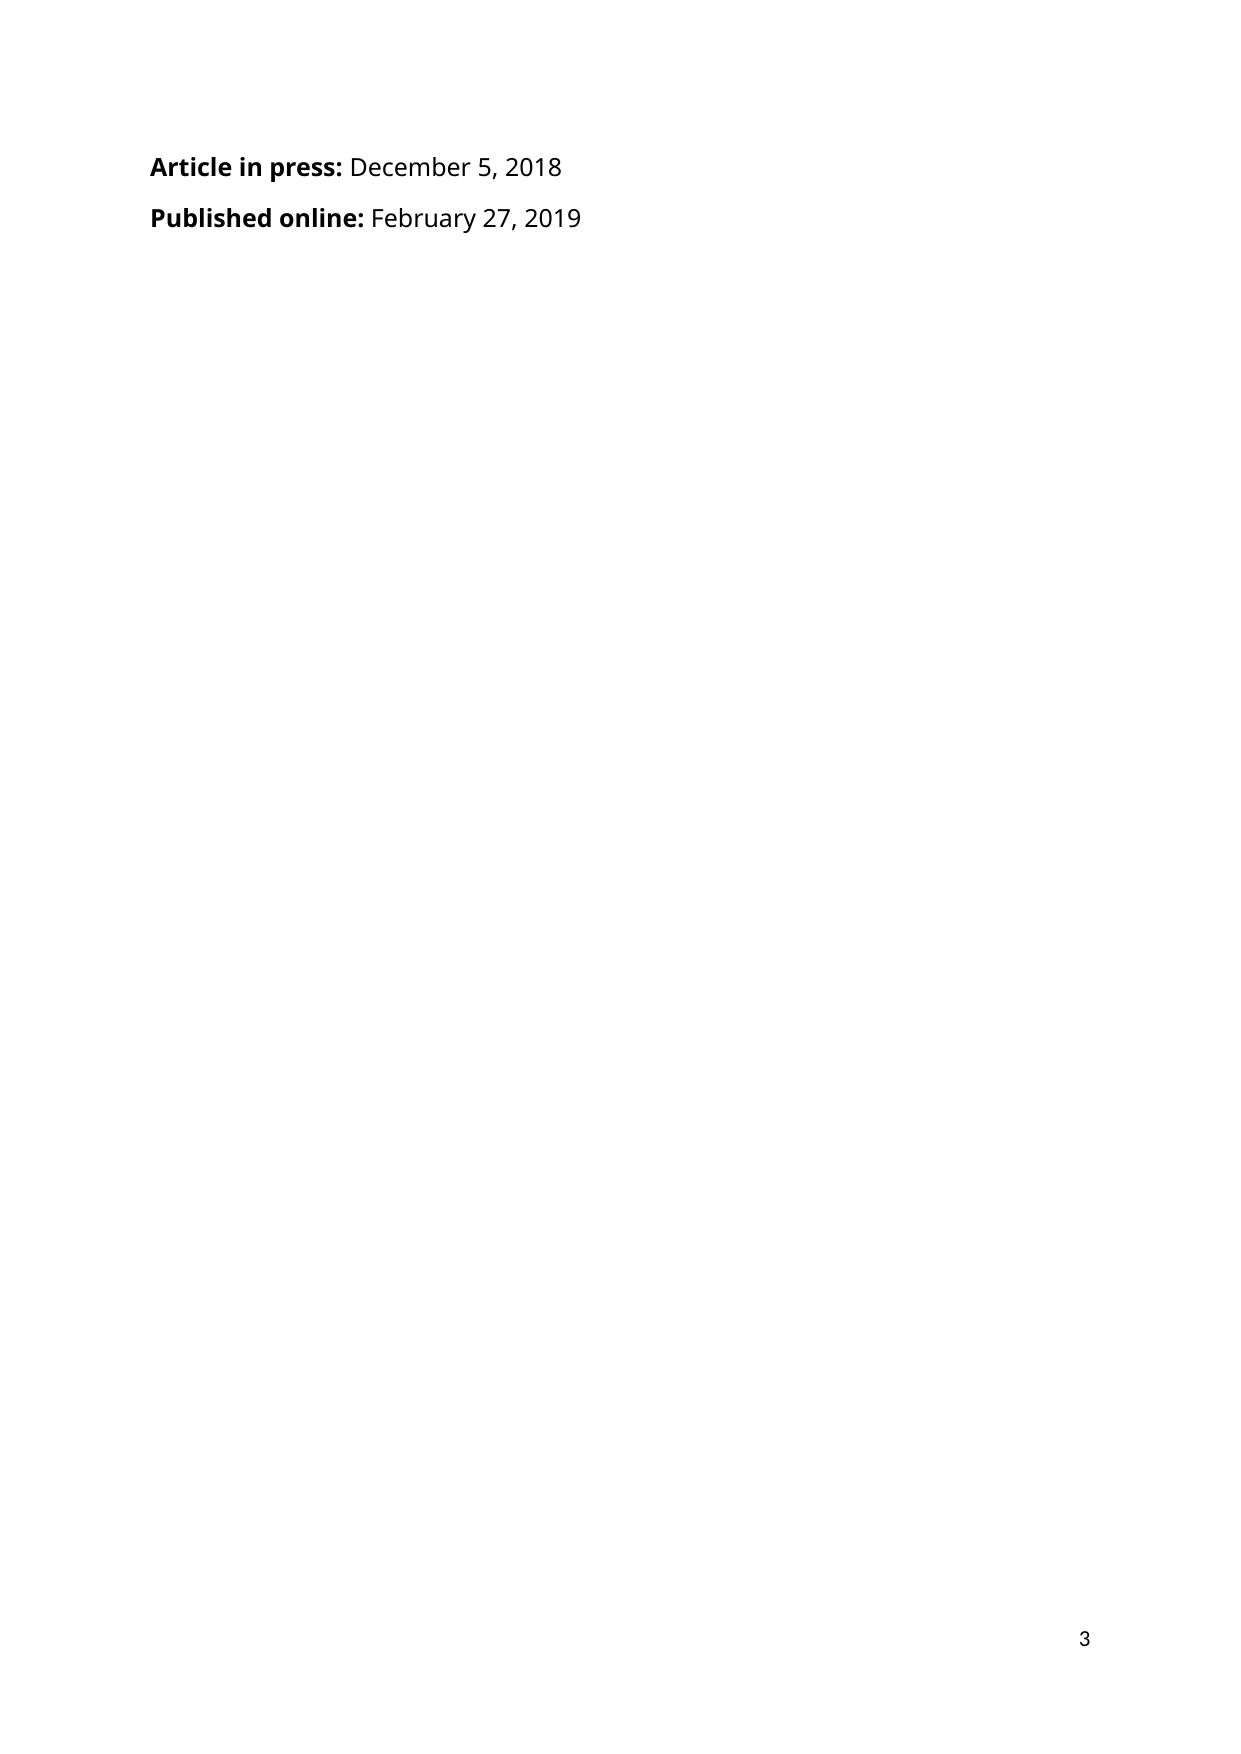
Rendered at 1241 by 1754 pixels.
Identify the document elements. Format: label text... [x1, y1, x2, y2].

text Article in press: December 5, 2018 [150, 150, 1090, 184]
text Published online: February 27, 2019 [150, 201, 1090, 235]
